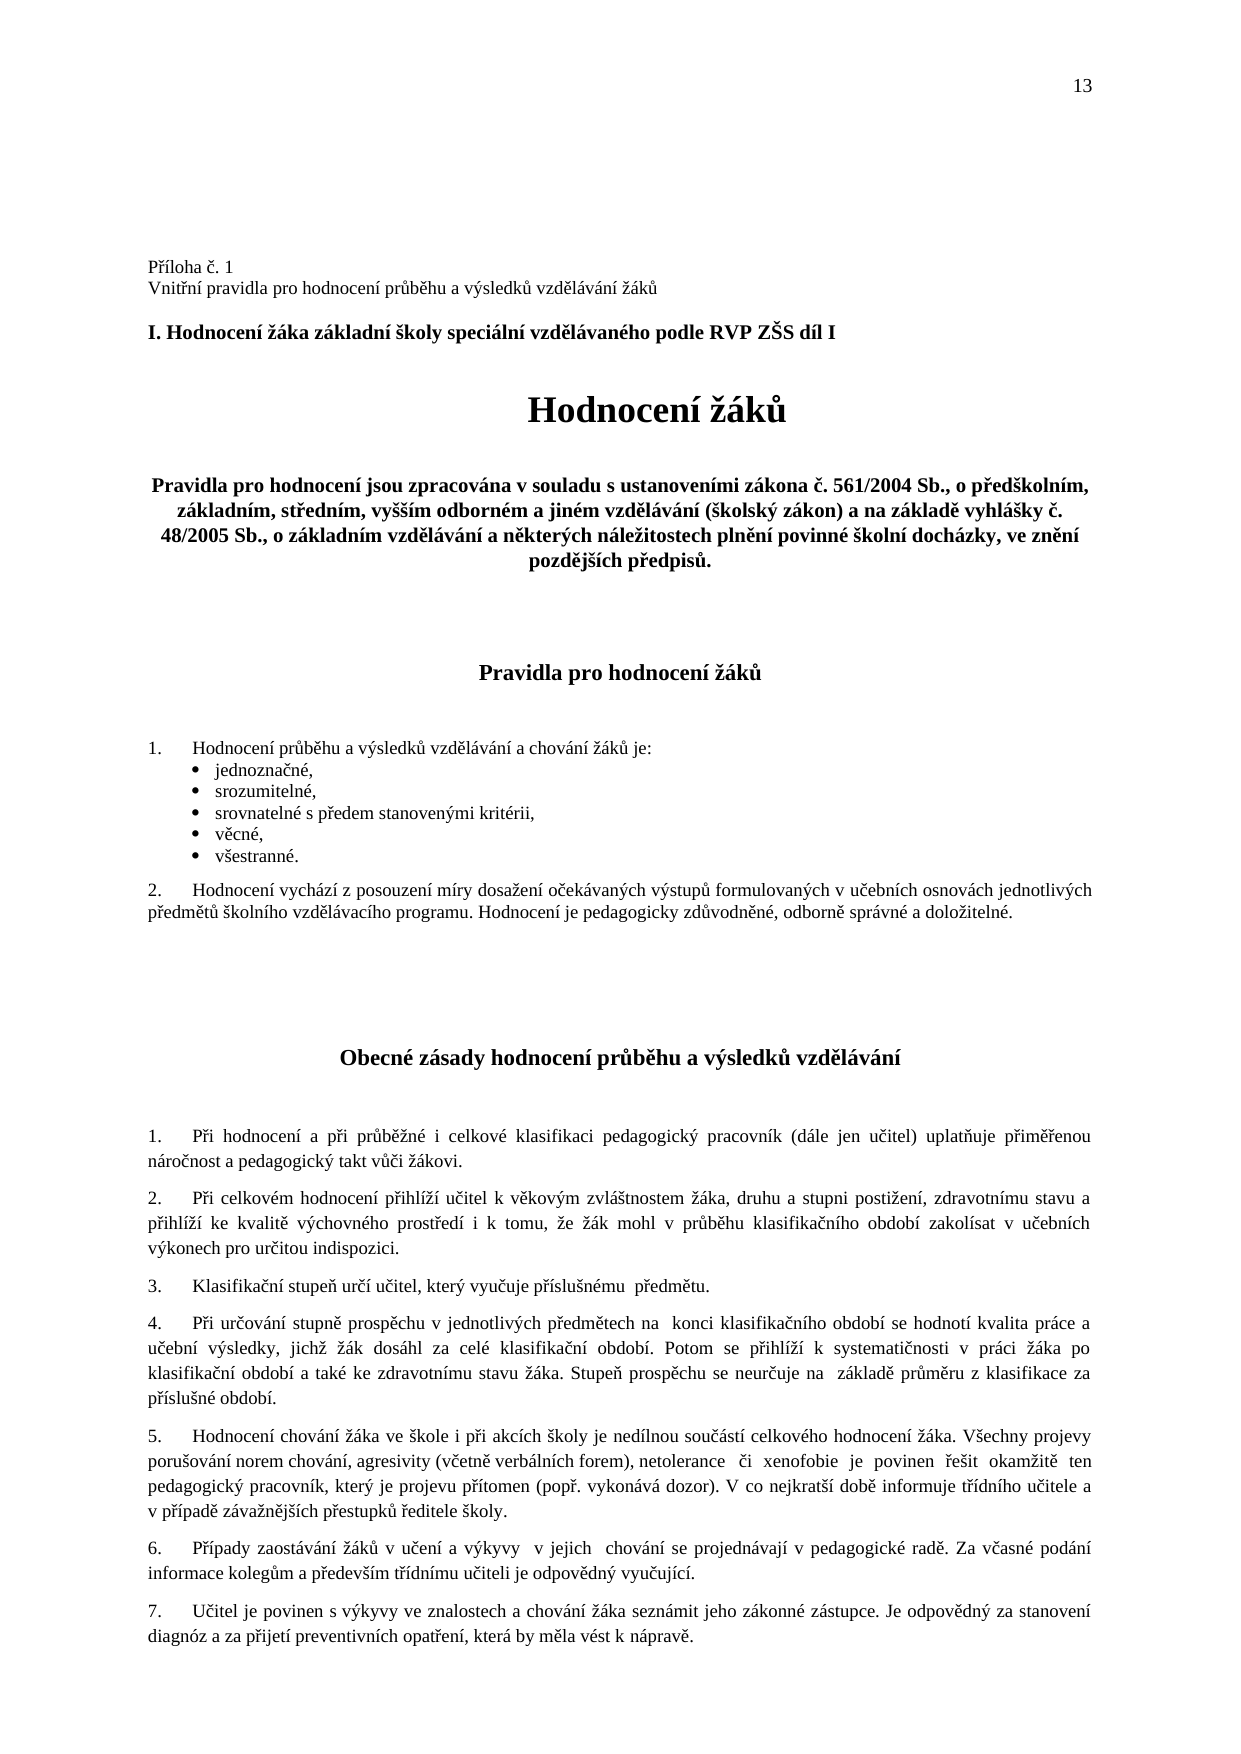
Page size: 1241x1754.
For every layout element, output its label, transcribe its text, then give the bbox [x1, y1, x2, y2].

list srovnatelné s předem stanovenými kritérii, [192, 802, 1092, 823]
text 4. Při určování stupně prospěchu v jednotlivých předmětech na konci klasifikačního období se hodnotí kvalita práce a učební výsledky, jichž žák dosáhl za celé klasifikační období. Potom se přihlíží k systematičnosti v práci žáka po klasifikační období a také ke zdravotnímu stavu žáka. Stupeň prospěchu se neurčuje na základě průměru z klasifikace za příslušné období. [148, 1309, 1092, 1409]
list Pravidla pro hodnocení žáků [148, 659, 1092, 686]
list 2. Hodnocení vychází z posouzení míry dosažení očekávaných výstupů formulovaných v učebních osnovách jednotlivých předmětů školního vzdělávacího programu. Hodnocení je pedagogicky zdůvodněné, odborně správné a doložitelné. [148, 879, 1092, 922]
text 2. Při celkovém hodnocení přihlíží učitel k věkovým zvláštnostem žáka, druhu a stupni postižení, zdravotnímu stavu a přihlíží ke kvalitě výchovného prostředí i k tomu, že žák mohl v průběhu klasifikačního období zakolísat v učebních výkonech pro určitou indispozici. [148, 1184, 1092, 1259]
subtitle Hodnocení žáků [148, 387, 1092, 431]
list 1. Hodnocení průběhu a výsledků vzdělávání a chování žáků je: [148, 737, 1092, 759]
text 6. Případy zaostávání žáků v učení a výkyvy v jejich chování se projednávají v pedagogické radě. Za včasné podání informace kolegům a především třídnímu učiteli je odpovědný vyučující. [148, 1534, 1092, 1584]
list věcné, [192, 823, 1092, 845]
text 1. Při hodnocení a při průběžné i celkové klasifikaci pedagogický pracovník (dále jen učitel) uplatňuje přiměřenou náročnost a pedagogický takt vůči žákovi. [148, 1121, 1092, 1171]
list všestranné. [192, 845, 1092, 866]
text Pravidla pro hodnocení jsou zpracována v souladu s ustanoveními zákona č. 561/2004 Sb., o předškolním, základním, středním, vyšším odborném a jiném vzdělávání (školský zákon) a na základě vyhlášky č. 48/2005 Sb., o základním vzdělávání a některých náležitostech plnění povinné školní docházky, ve znění pozdějších předpisů. [148, 472, 1092, 572]
list jednoznačné, [192, 759, 1092, 780]
text Obecné zásady hodnocení průběhu a výsledků vzdělávání [148, 1044, 1092, 1070]
text Příloha č. 1 [148, 256, 1092, 277]
text 7. Učitel je povinen s výkyvy ve znalostech a chování žáka seznámit jeho zákonné zástupce. Je odpovědný za stanovení diagnóz a za přijetí preventivních opatření, která by měla vést k nápravě. [148, 1596, 1092, 1646]
list srozumitelné, [192, 780, 1092, 802]
text 5. Hodnocení chování žáka ve škole i při akcích školy je nedílnou součástí celkového hodnocení žáka. Všechny projevy porušování norem chování, agresivity (včetně verbálních forem), netolerance či xenofobie je povinen řešit okamžitě ten pedagogický pracovník, který je projevu přítomen (popř. vykonává dozor). V co nejkratší době informuje třídního učitele a v případě závažnějších přestupků ředitele školy. [148, 1421, 1092, 1521]
text 3. Klasifikační stupeň určí učitel, který vyučuje příslušnému předmětu. [148, 1271, 1092, 1296]
text I. Hodnocení žáka základní školy speciální vzdělávaného podle RVP ZŠS díl I [148, 320, 1092, 344]
text Vnitřní pravidla pro hodnocení průběhu a výsledků vzdělávání žáků [148, 277, 1092, 299]
